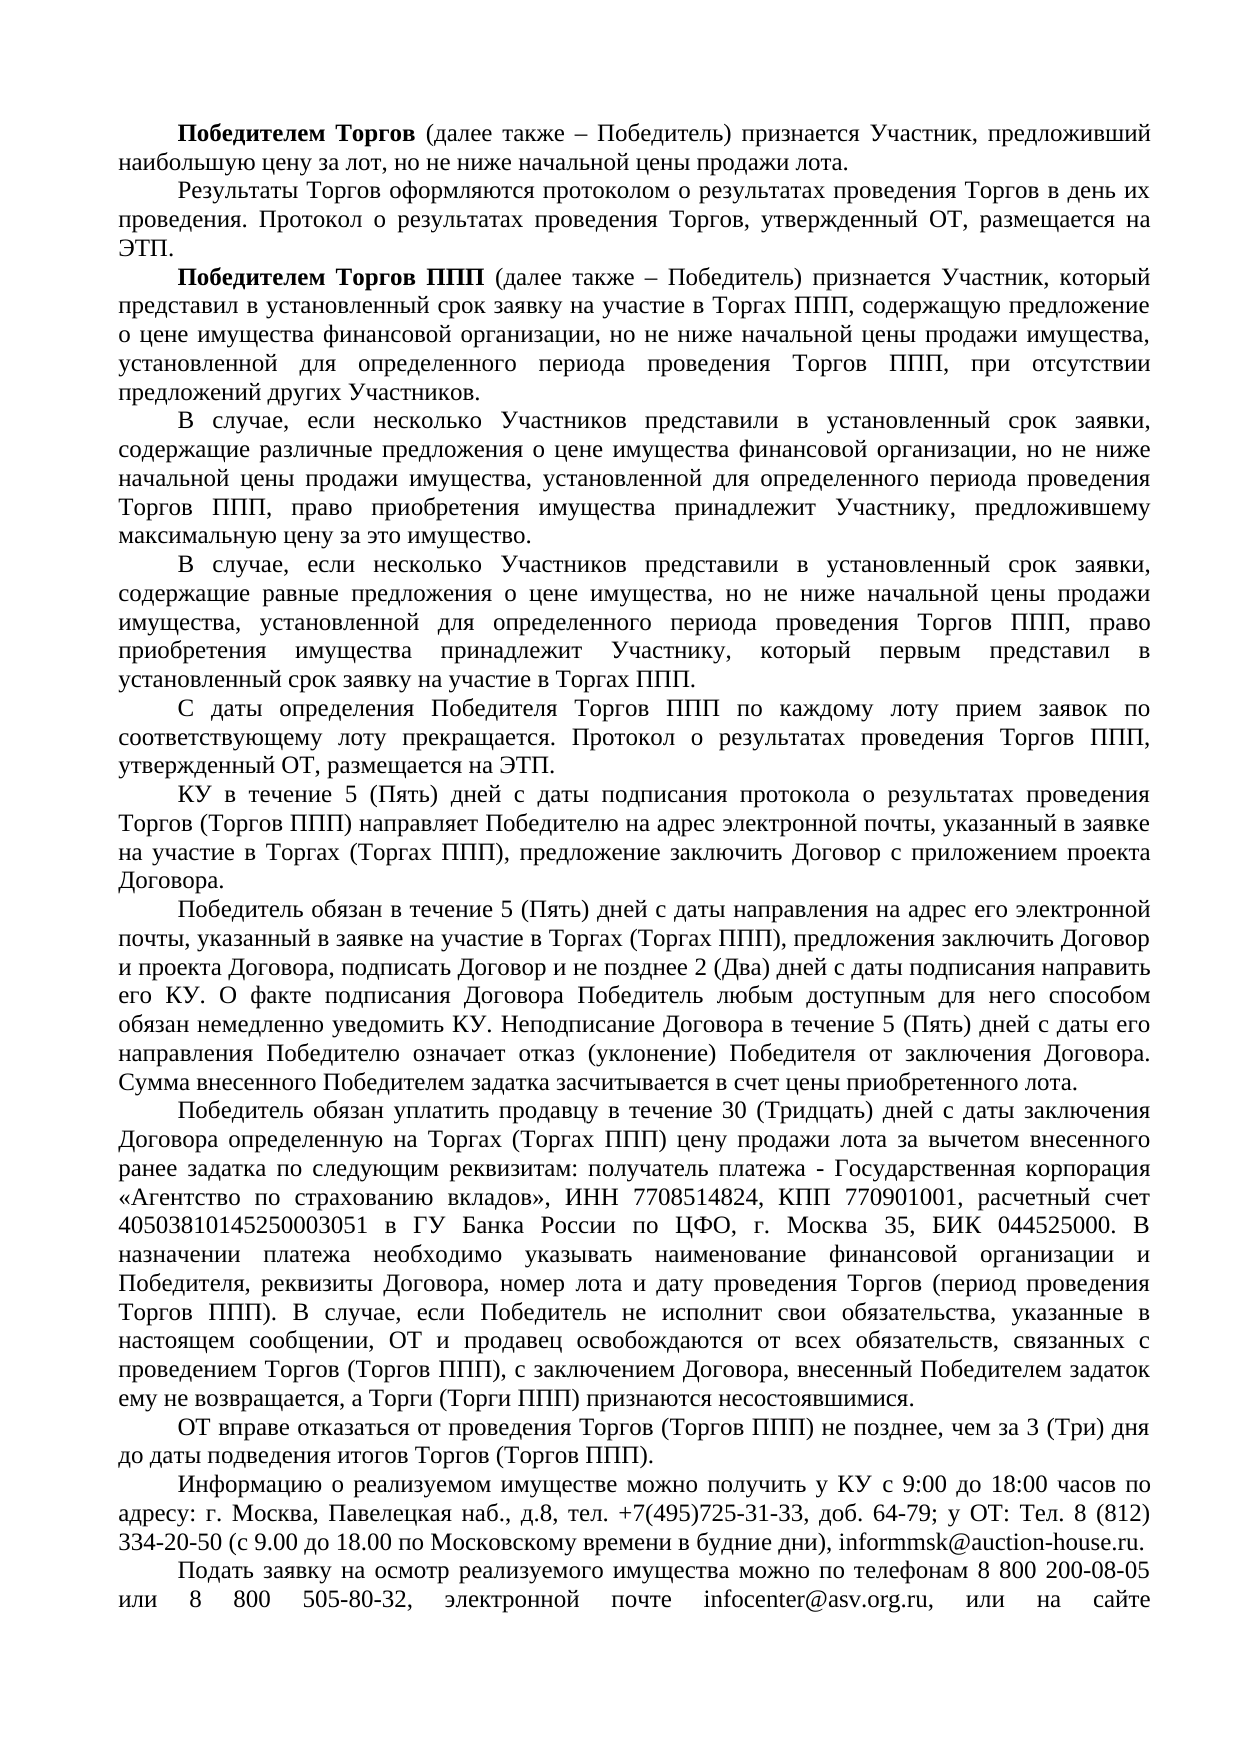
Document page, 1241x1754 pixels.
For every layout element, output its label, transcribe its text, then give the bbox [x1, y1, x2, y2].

text Победитель обязан в течение 5 (Пять) дней с даты направления на адрес его электронной почты, указанный в заявке на участие в Торгах (Торгах ППП), предложения заключить Договор и проекта Договора, подписать Договор и не позднее 2 (Два) дней с даты подписания направить его КУ. О факте подписания Договора Победитель любым доступным для него способом обязан немедленно уведомить КУ. Неподписание Договора в течение 5 (Пять) дней с даты его направления Победителю означает отказ (уклонение) Победителя от заключения Договора. Сумма внесенного Победителем задатка засчитывается в счет цены приобретенного лота. [118, 894, 1151, 1096]
text В случае, если несколько Участников представили в установленный срок заявки, содержащие различные предложения о цене имущества финансовой организации, но не ниже начальной цены продажи имущества, установленной для определенного периода проведения Торгов ППП, право приобретения имущества принадлежит Участнику, предложившему максимальную цену за это имущество. [118, 406, 1151, 549]
text КУ в течение 5 (Пять) дней с даты подписания протокола о результатах проведения Торгов (Торгов ППП) направляет Победителю на адрес электронной почты, указанный в заявке на участие в Торгах (Торгах ППП), предложение заключить Договор с приложением проекта Договора. [118, 779, 1151, 894]
text В случае, если несколько Участников представили в установленный срок заявки, содержащие равные предложения о цене имущества, но не ниже начальной цены продажи имущества, установленной для определенного периода проведения Торгов ППП, право приобретения имущества принадлежит Участнику, который первым представил в установленный срок заявку на участие в Торгах ППП. [118, 549, 1151, 693]
text Результаты Торгов оформляются протоколом о результатах проведения Торгов в день их проведения. Протокол о результатах проведения Торгов, утвержденный ОТ, размещается на ЭТП. [118, 176, 1151, 262]
text Победитель обязан уплатить продавцу в течение 30 (Тридцать) дней с даты заключения Договора определенную на Торгах (Торгах ППП) цену продажи лота за вычетом внесенного ранее задатка по следующим реквизитам: получатель платежа - Государственная корпорация «Агентство по страхованию вкладов», ИНН 7708514824, КПП 770901001, расчетный счет 40503810145250003051 в ГУ Банка России по ЦФО, г. Москва 35, БИК 044525000. В назначении платежа необходимо указывать наименование финансовой организации и Победителя, реквизиты Договора, номер лота и дату проведения Торгов (период проведения Торгов ППП). В случае, если Победитель не исполнит свои обязательства, указанные в настоящем сообщении, ОТ и продавец освобождаются от всех обязательств, связанных с проведением Торгов (Торгов ППП), с заключением Договора, внесенный Победителем задаток ему не возвращается, а Торги (Торги ППП) признаются несостоявшимися. [118, 1096, 1151, 1412]
text Информацию о реализуемом имуществе можно получить у КУ с 9:00 до 18:00 часов по адресу: г. Москва, Павелецкая наб., д.8, тел. +7(495)725-31-33, доб. 64-79; у ОТ: Тел. 8 (812) 334-20-50 (с 9.00 до 18.00 по Московскому времени в будние дни), informmsk@auction-house.ru. [118, 1469, 1151, 1556]
text С даты определения Победителя Торгов ППП по каждому лоту прием заявок по соответствующему лоту прекращается. Протокол о результатах проведения Торгов ППП, утвержденный ОТ, размещается на ЭТП. [118, 693, 1151, 779]
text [118, 1556, 1151, 1613]
text Победителем Торгов (далее также – Победитель) признается Участник, предложивший наибольшую цену за лот, но не ниже начальной цены продажи лота. [118, 118, 1151, 176]
text Победителем Торгов ППП (далее также – Победитель) признается Участник, который представил в установленный срок заявку на участие в Торгах ППП, содержащую предложение о цене имущества финансовой организации, но не ниже начальной цены продажи имущества, установленной для определенного периода проведения Торгов ППП, при отсутствии предложений других Участников. [118, 262, 1151, 406]
text ОТ вправе отказаться от проведения Торгов (Торгов ППП) не позднее, чем за 3 (Три) дня до даты подведения итогов Торгов (Торгов ППП). [118, 1412, 1151, 1469]
